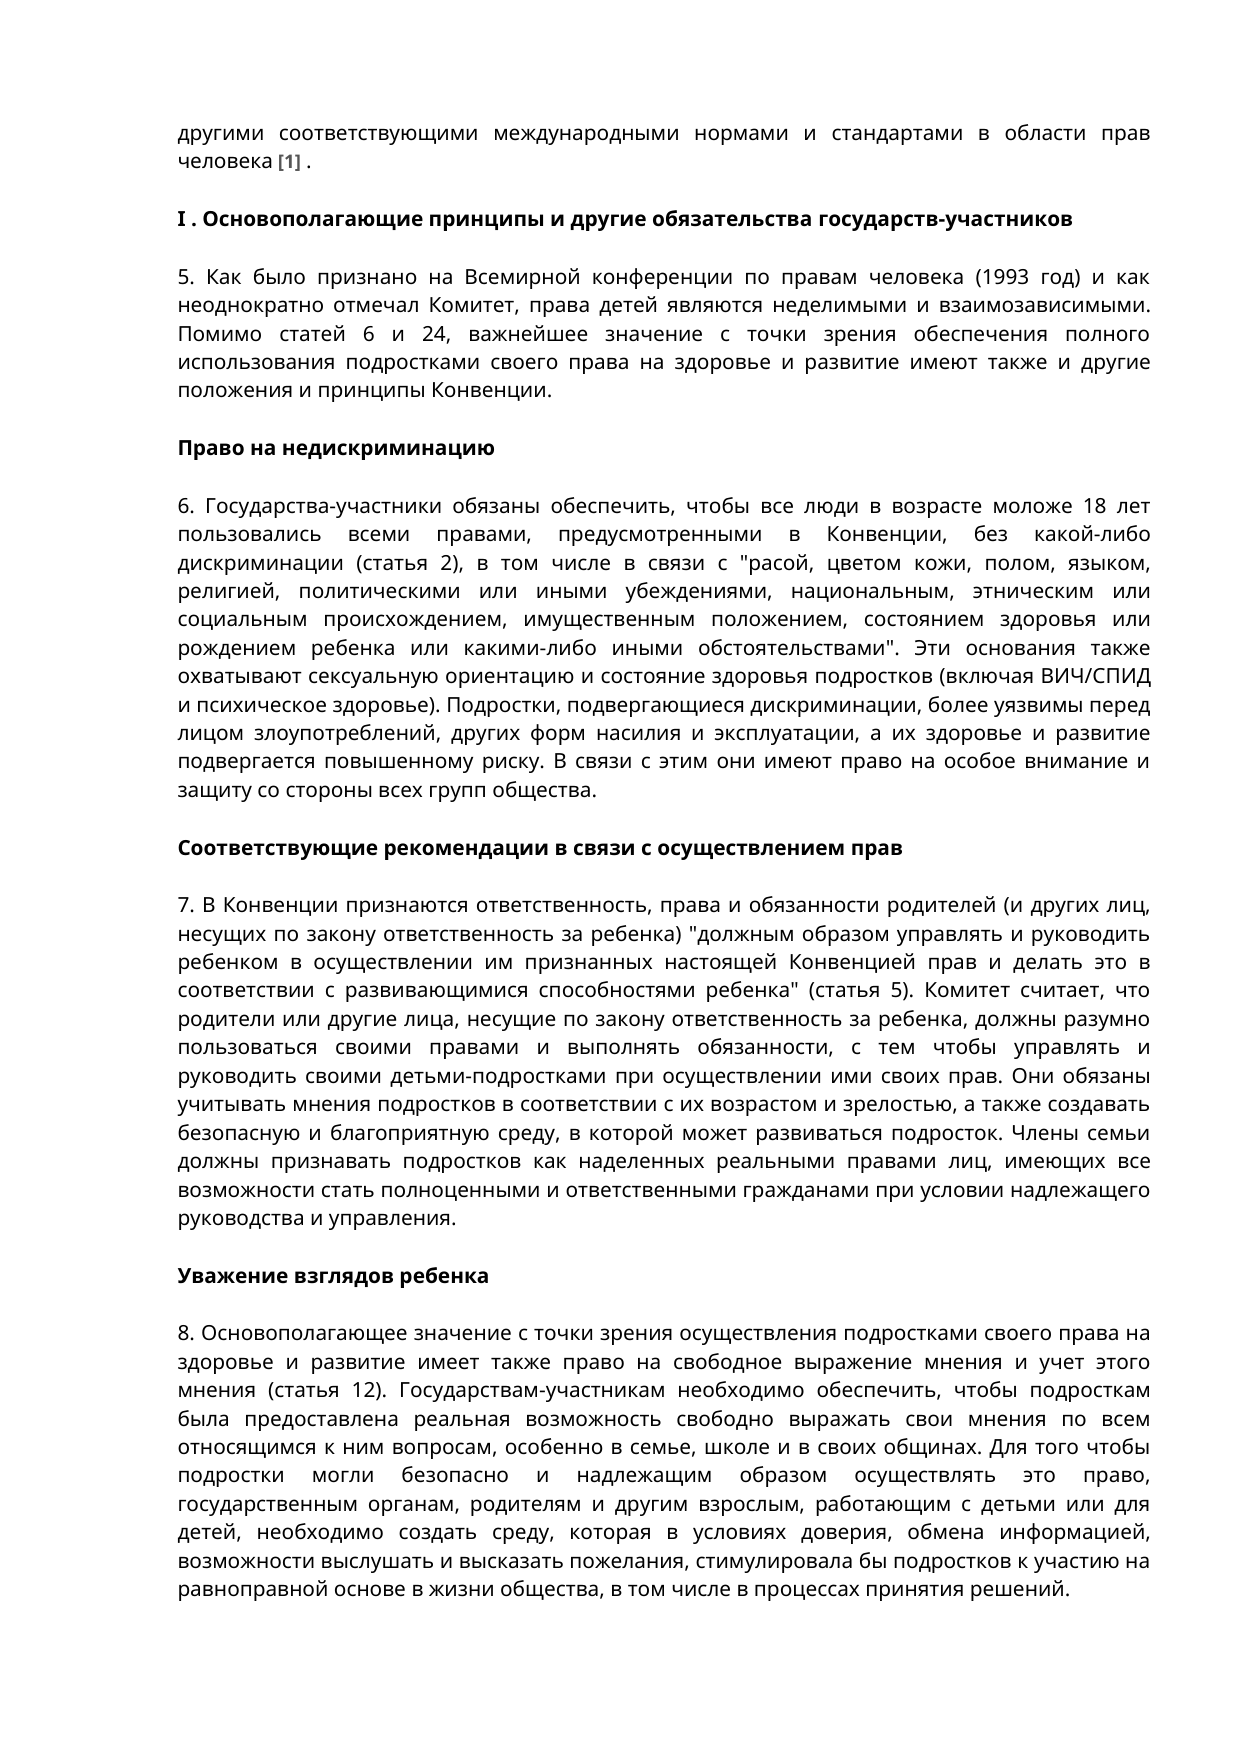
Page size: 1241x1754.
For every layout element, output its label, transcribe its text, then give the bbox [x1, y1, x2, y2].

text Соответствующие рекомендации в связи с осуществлением прав [177, 833, 1152, 861]
text I . Основополагающие принципы и другие обязательства государств-участников [177, 204, 1152, 233]
text 7. В Конвенции признаются ответственность, права и обязанности родителей (и других лиц, несущих по закону ответственность за ребенка) "должным образом управлять и руководить ребенком в осуществлении им признанных настоящей Конвенцией прав и делать это в соответствии с развивающимися способностями ребенка" (статья 5). Комитет считает, что родители или другие лица, несущие по закону ответственность за ребенка, должны разумно пользоваться своими правами и выполнять обязанности, с тем чтобы управлять и руководить своими детьми-подростками при осуществлении ими своих прав. Они обязаны учитывать мнения подростков в соответствии с их возрастом и зрелостью, а также создавать безопасную и благоприятную среду, в которой может развиваться подросток. Члены семьи должны признавать подростков как наделенных реальными правами лиц, имеющих все возможности стать полноценными и ответственными гражданами при условии надлежащего руководства и управления. [177, 890, 1152, 1232]
text 8. Основополагающее значение с точки зрения осуществления подростками своего права на здоровье и развитие имеет также право на свободное выражение мнения и учет этого мнения (статья 12). Государствам-участникам необходимо обеспечить, чтобы подросткам была предоставлена реальная возможность свободно выражать свои мнения по всем относящимся к ним вопросам, особенно в семье, школе и в своих общинах. Для того чтобы подростки могли безопасно и надлежащим образом осуществлять это право, государственным органам, родителям и другим взрослым, работающим с детьми или для детей, необходимо создать среду, которая в условиях доверия, обмена информацией, возможности выслушать и высказать пожелания, стимулировала бы подростков к участию на равноправной основе в жизни общества, в том числе в процессах принятия решений. [177, 1318, 1152, 1603]
text Уважение взглядов ребенка [177, 1261, 1152, 1289]
text 5. Как было признано на Всемирной конференции по правам человека (1993 год) и как неоднократно отмечал Комитет, права детей являются неделимыми и взаимозависимыми. Помимо статей 6 и 24, важнейшее значение с точки зрения обеспечения полного использования подростками своего права на здоровье и развитие имеют также и другие положения и принципы Конвенции. [177, 262, 1152, 404]
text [177, 118, 1152, 175]
text 6. Государства-участники обязаны обеспечить, чтобы все люди в возрасте моложе 18 лет пользовались всеми правами, предусмотренными в Конвенции, без какой-либо дискриминации (статья 2), в том числе в связи с "расой, цветом кожи, полом, языком, религией, политическими или иными убеждениями, национальным, этническим или социальным происхождением, имущественным положением, состоянием здоровья или рождением ребенка или какими-либо иными обстоятельствами". Эти основания также охватывают сексуальную ориентацию и состояние здоровья подростков (включая ВИЧ/СПИД и психическое здоровье). Подростки, подвергающиеся дискриминации, более уязвимы перед лицом злоупотреблений, других форм насилия и эксплуатации, а их здоровье и развитие подвергается повышенному риску. В связи с этим они имеют право на особое внимание и защиту со стороны всех групп общества. [177, 491, 1152, 803]
text Право на недискриминацию [177, 433, 1152, 462]
